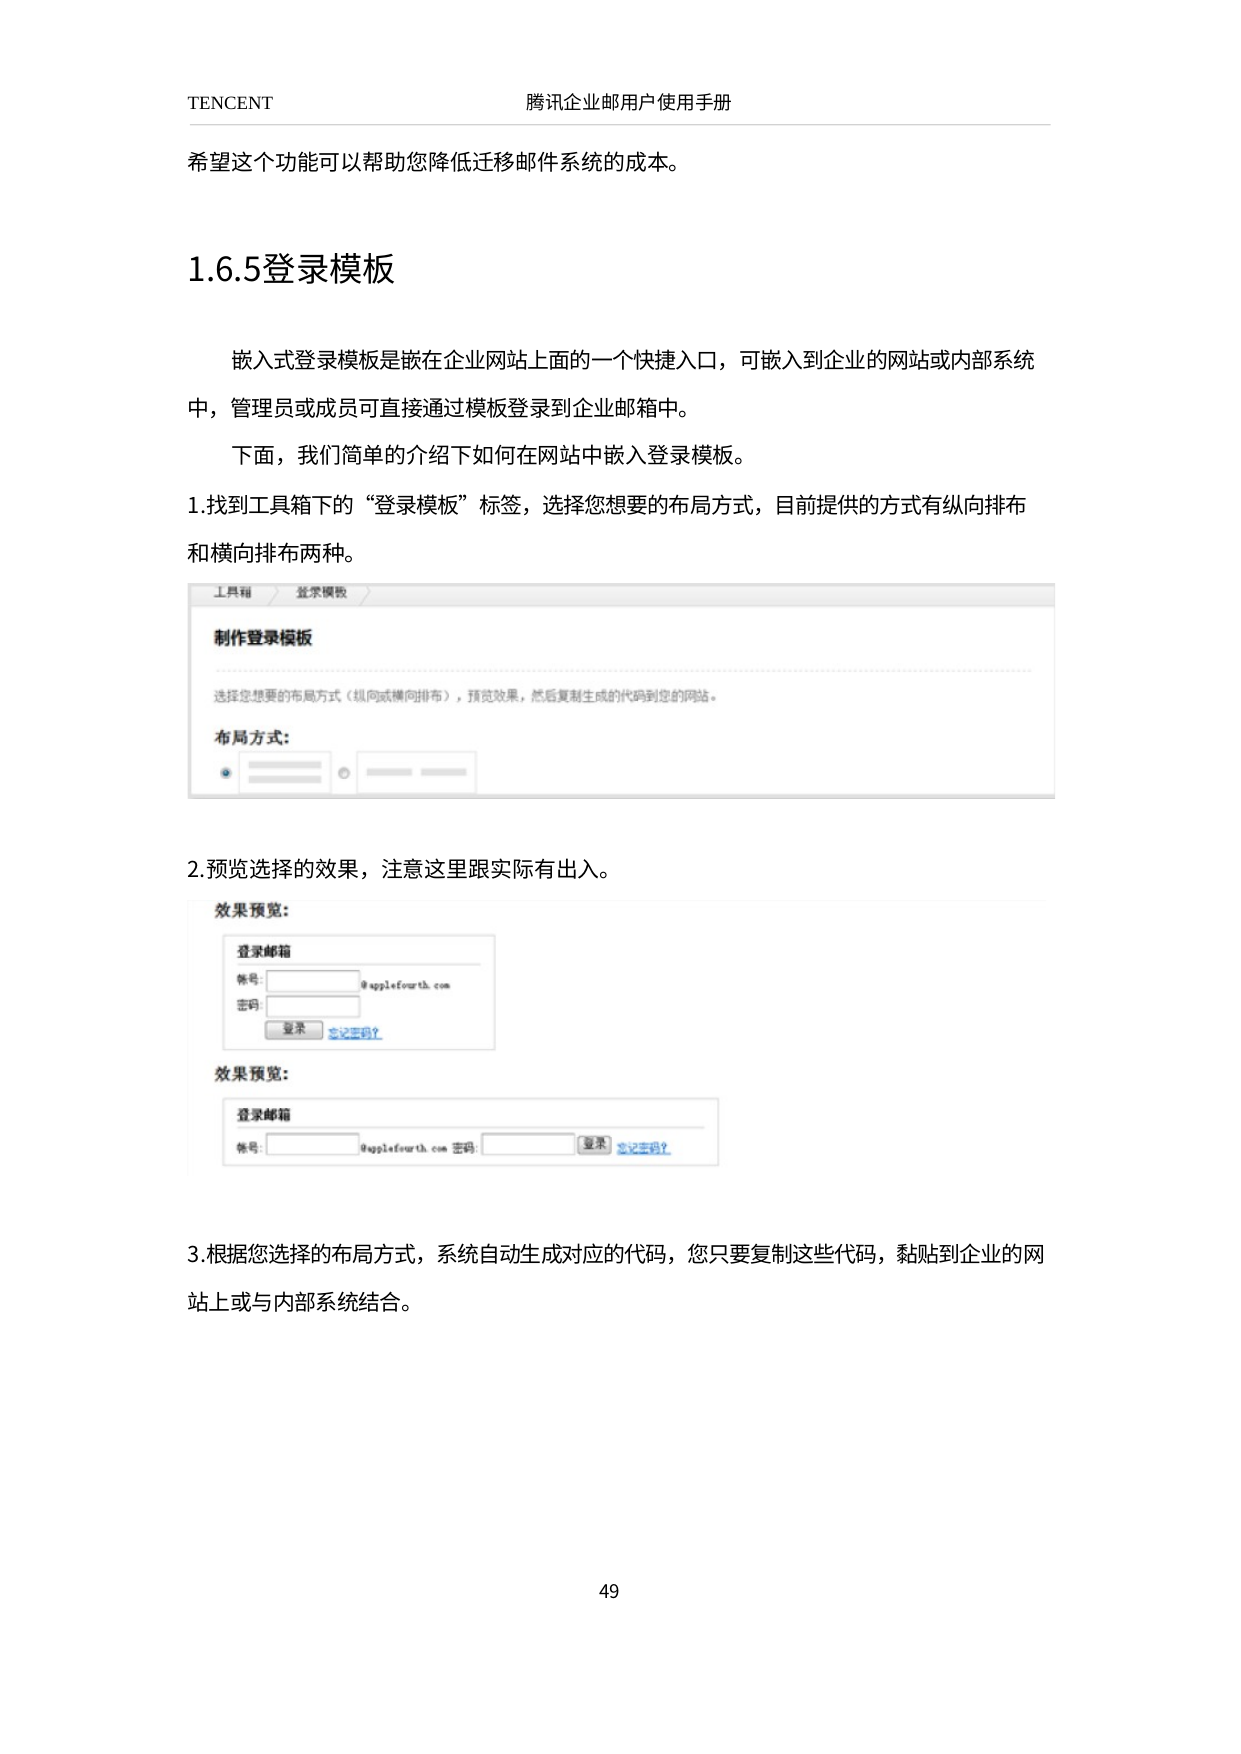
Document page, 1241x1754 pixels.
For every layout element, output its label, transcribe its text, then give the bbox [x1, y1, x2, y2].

text 1.找到工具箱下的“登录模板”标签，选择您想要的布局方式，目前提供的方式有纵向排布 和横向排布两种。 [187, 488, 1054, 568]
subtitle 登录模板 [187, 243, 1092, 291]
picture [187, 900, 1047, 1176]
text 下面，我们简单的介绍下如何在网站中嵌入登录模板。 [231, 438, 1092, 470]
text 嵌入式登录模板是嵌在企业网站上面的一个快捷入口，可嵌入到企业的网站或内部系统中，管理员或成员可直接通过模板登录到企业邮箱中。 [187, 343, 1054, 422]
picture [187, 583, 1056, 799]
text 3.根据您选择的布局方式，系统自动生成对应的代码，您只要复制这些代码，黏贴到企业的网站上或与内部系统结合。 [187, 1237, 1054, 1317]
text 2.预览选择的效果，注意这里跟实际有出入。 [187, 852, 1092, 884]
text 希望这个功能可以帮助您降低迁移邮件系统的成本。 [187, 145, 1092, 177]
